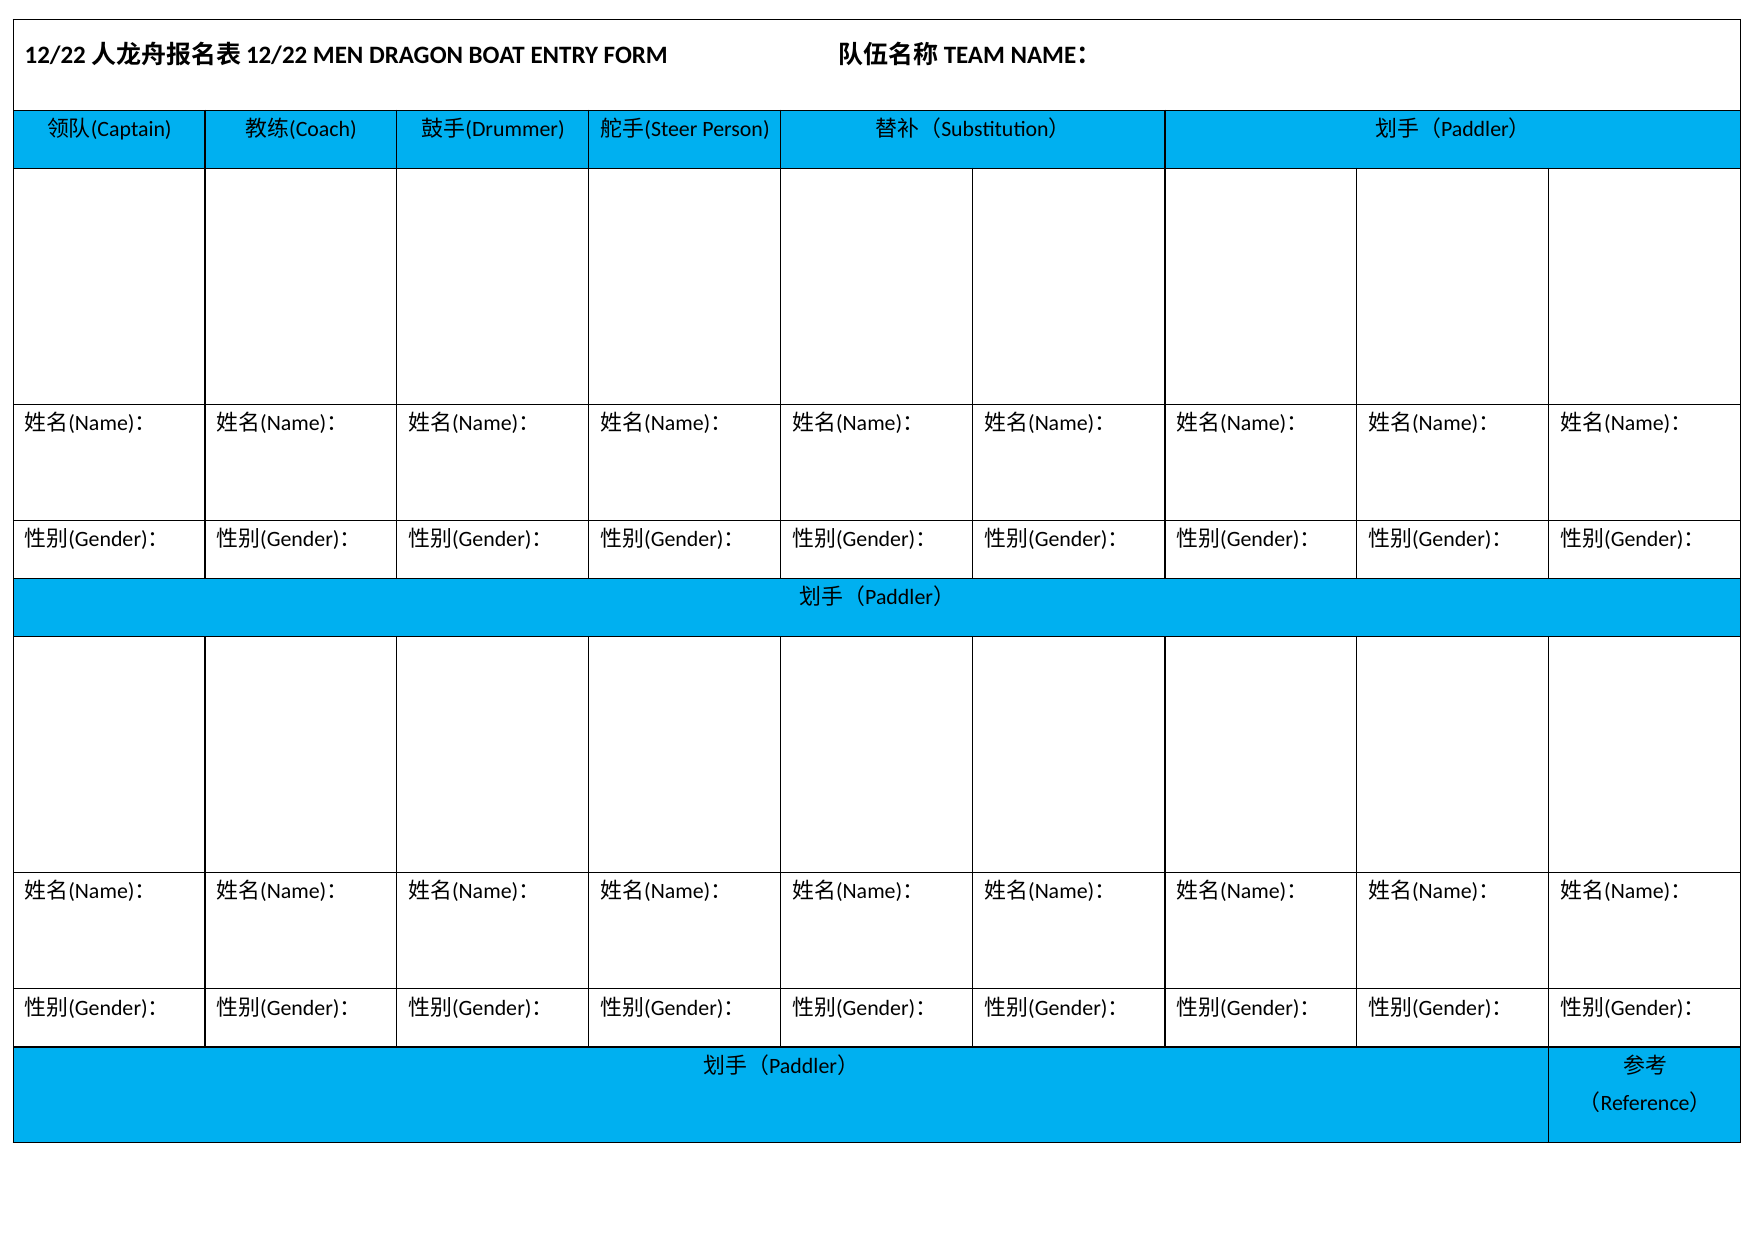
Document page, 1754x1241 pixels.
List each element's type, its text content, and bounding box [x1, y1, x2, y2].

table_cell [589, 637, 780, 872]
table_cell 性别(Gender)： [397, 521, 588, 578]
table_cell 姓名(Name)： [589, 405, 780, 520]
table_cell 性别(Gender)： [1166, 989, 1356, 1046]
table_cell 姓名(Name)： [1549, 405, 1740, 520]
table_cell 性别(Gender)： [14, 989, 204, 1046]
table_cell 性别(Gender)： [589, 521, 780, 578]
table_cell 性别(Gender)： [206, 521, 396, 578]
table_cell [1166, 169, 1356, 404]
table_cell 姓名(Name)： [206, 873, 396, 988]
table_cell 姓名(Name)： [397, 873, 588, 988]
table_header 12/22人龙舟报名表12/22 MEN DRAGON BOAT ENTRY FORM 队伍名称 TEAM NAME： [14, 20, 1740, 109]
table_cell [1166, 637, 1356, 872]
table_cell 姓名(Name)： [206, 405, 396, 520]
table_cell 性别(Gender)： [589, 989, 780, 1046]
table_cell 姓名(Name)： [1166, 405, 1356, 520]
table_cell 舵手(Steer Person) [589, 111, 780, 168]
table_cell [1549, 637, 1740, 872]
table_cell [14, 637, 204, 872]
table_cell [14, 169, 204, 404]
table_cell 姓名(Name)： [14, 405, 204, 520]
table_cell [397, 637, 588, 872]
table_cell [1357, 637, 1548, 872]
table_cell 性别(Gender)： [14, 521, 204, 578]
table_cell 姓名(Name)： [1166, 873, 1356, 988]
table_cell [589, 169, 780, 404]
table_cell [973, 637, 1164, 872]
table_cell 性别(Gender)： [781, 521, 972, 578]
table_cell 姓名(Name)： [14, 873, 204, 988]
table_cell [1549, 169, 1740, 404]
table_cell [781, 637, 972, 872]
table_cell 参考（Reference） [1549, 1048, 1740, 1142]
table_cell 划手（Paddler） [14, 1048, 1548, 1142]
table_cell 姓名(Name)： [973, 405, 1164, 520]
table_cell 性别(Gender)： [1357, 989, 1548, 1046]
table_cell 性别(Gender)： [206, 989, 396, 1046]
table_cell 性别(Gender)： [973, 989, 1164, 1046]
table_cell [973, 169, 1164, 404]
table_cell 性别(Gender)： [397, 989, 588, 1046]
table_cell [397, 169, 588, 404]
table_cell [206, 169, 396, 404]
table_cell [206, 637, 396, 872]
table_cell 鼓手(Drummer) [397, 111, 588, 168]
table_cell 性别(Gender)： [1357, 521, 1548, 578]
table_cell 姓名(Name)： [781, 405, 972, 520]
table_cell 姓名(Name)： [589, 873, 780, 988]
table_cell [781, 169, 972, 404]
table_cell 性别(Gender)： [973, 521, 1164, 578]
table_cell 划手（Paddler） [1166, 111, 1740, 168]
table_cell 姓名(Name)： [973, 873, 1164, 988]
table_cell 姓名(Name)： [1357, 873, 1548, 988]
table_cell 姓名(Name)： [1549, 873, 1740, 988]
table_cell [1357, 169, 1548, 404]
table_cell 性别(Gender)： [781, 989, 972, 1046]
table_cell 姓名(Name)： [1357, 405, 1548, 520]
table_cell 性别(Gender)： [1549, 989, 1740, 1046]
table_cell 教练(Coach) [206, 111, 396, 168]
table_cell 姓名(Name)： [781, 873, 972, 988]
table_cell 领队(Captain) [14, 111, 204, 168]
table_cell 性别(Gender)： [1166, 521, 1356, 578]
table_cell 替补（Substitution） [781, 111, 1164, 168]
table_cell 划手（Paddler） [14, 579, 1740, 636]
table_cell 姓名(Name)： [397, 405, 588, 520]
table_cell 性别(Gender)： [1549, 521, 1740, 578]
